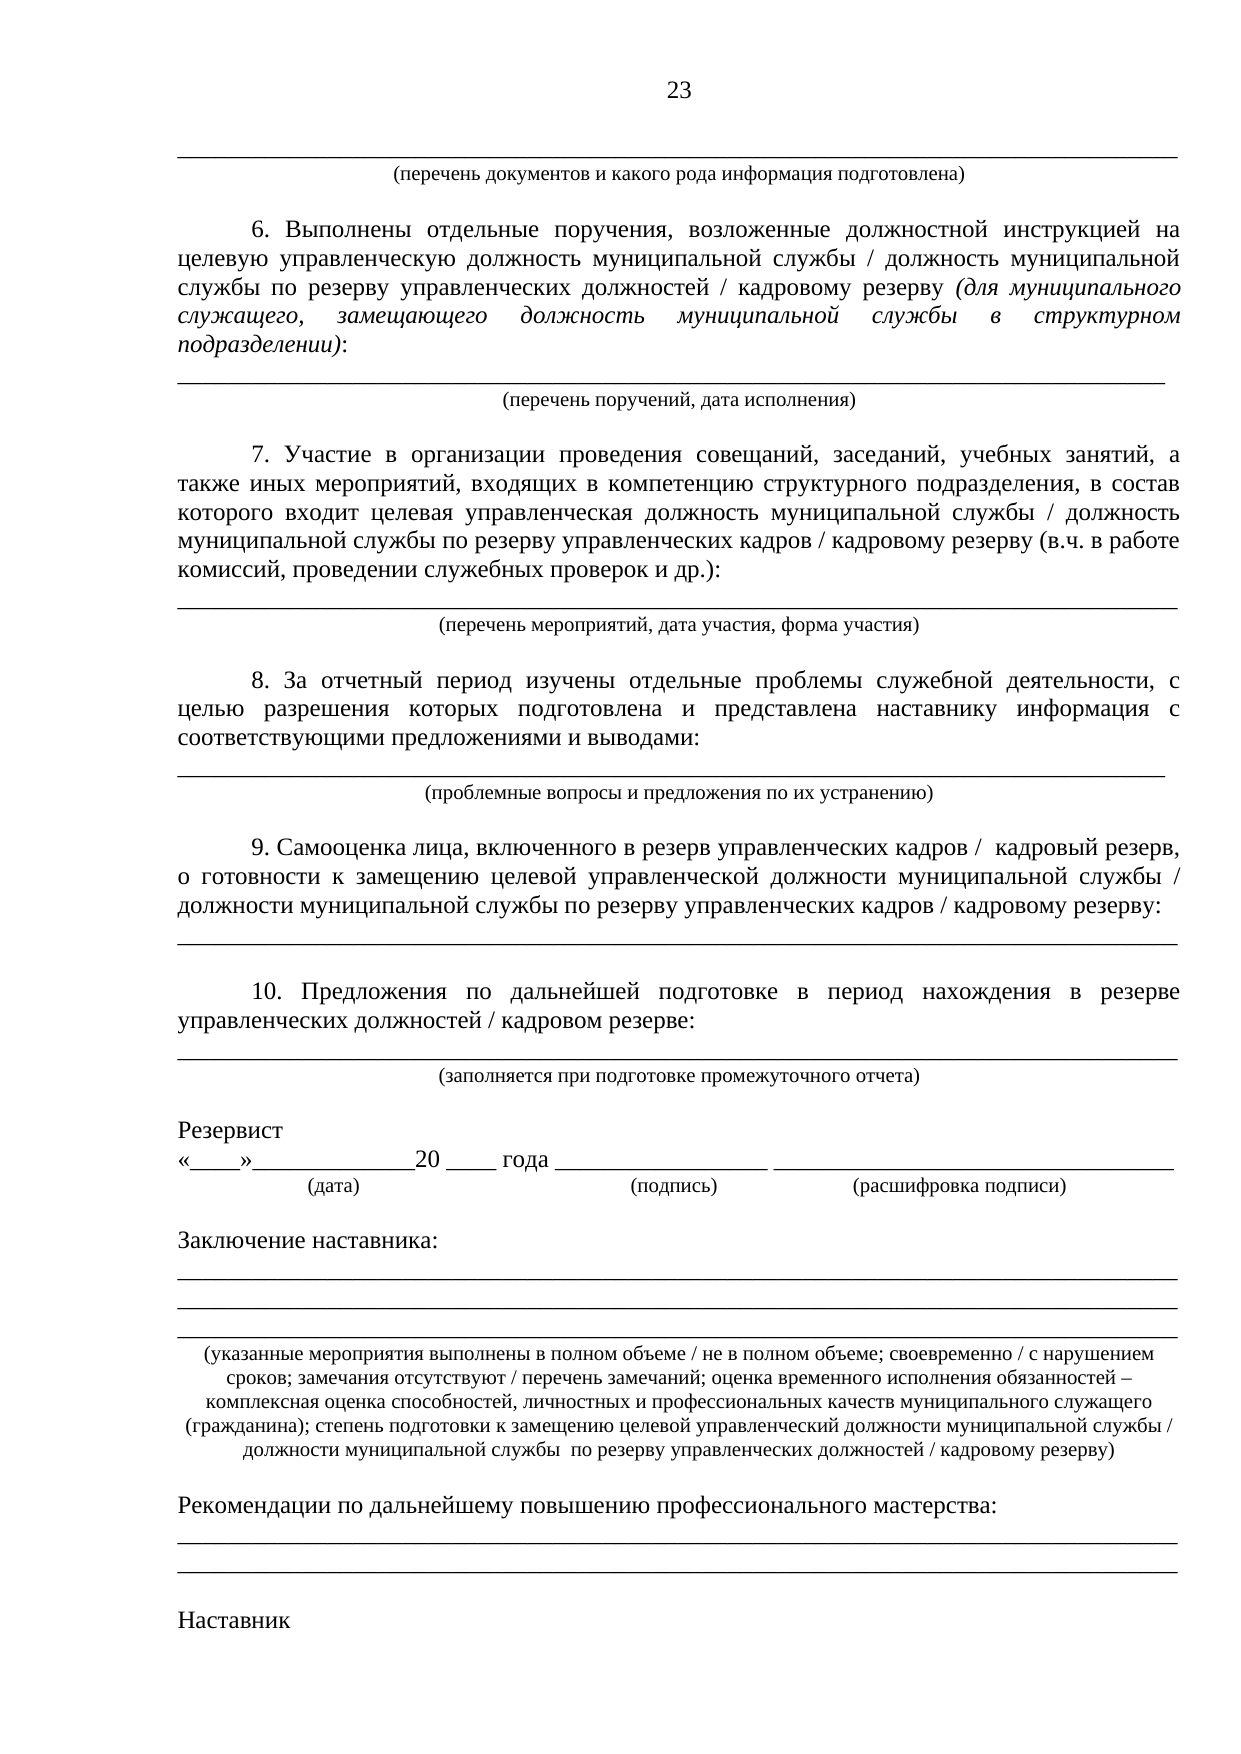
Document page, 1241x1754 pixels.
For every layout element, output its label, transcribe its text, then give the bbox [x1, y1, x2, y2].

text Рекомендации по дальнейшему повышению профессионального мастерства: [177, 1490, 1181, 1518]
text (заполняется при подготовке промежуточного отчета) [177, 1062, 1181, 1087]
text (дата) (подпись) (расшифровка подписи) [177, 1173, 1181, 1197]
text _______________________________________________________________________________ [177, 358, 1181, 387]
text Резервист [177, 1115, 1181, 1144]
text Наставник [177, 1605, 1181, 1633]
text 7. Участие в организации проведения совещаний, заседаний, учебных занятий, а также иных мероприятий, входящих в компетенцию структурного подразделения, в состав которого входит целевая управленческая должность муниципальной службы / должность муниципальной службы по резерву управленческих кадров / кадровому резерву (в.ч. в работе комиссий, проведении служебных проверок и др.): [177, 439, 1181, 583]
text (перечень мероприятий, дата участия, форма участия) [177, 612, 1181, 636]
text ________________________________________________________________________________________________________________________________________________________________ [177, 1518, 1181, 1576]
text (указанные мероприятия выполнены в полном объеме / не в полном объеме; своевременно / с нарушением сроков; замечания отсутствуют / перечень замечаний; оценка временного исполнения обязанностей – комплексная оценка способностей, личностных и профессиональных качеств муниципального служащего (гражданина); степень подготовки к замещению целевой управленческий должности муниципальной службы / должности муниципальной службы по резерву управленческих должностей / кадровому резерву) [177, 1341, 1181, 1461]
text 9. Самооценка лица, включенного в резерв управленческих кадров / кадровый резерв, о готовности к замещению целевой управленческой должности муниципальной службы / должности муниципальной службы по резерву управленческих кадров / кадровому резерву: [177, 832, 1181, 919]
text Заключение наставника: [177, 1226, 1181, 1254]
text (проблемные вопросы и предложения по их устранению) [177, 780, 1181, 804]
text ________________________________________________________________________________ [177, 1034, 1181, 1062]
text ________________________________________________________________________________ [177, 919, 1181, 947]
text «____»_____________20 ____ года _________________ ________________________________ [177, 1144, 1181, 1173]
text 10. Предложения по дальнейшей подготовке в период нахождения в резерве управленческих должностей / кадровом резерве: [177, 976, 1181, 1034]
text ________________________________________________________________________________________________________________________________________________________________________________________________________________________________________________ [177, 1254, 1181, 1341]
text (перечень документов и какого рода информация подготовлена) [177, 161, 1181, 185]
text (перечень поручений, дата исполнения) [177, 387, 1181, 411]
text 6. Выполнены отдельные поручения, возложенные должностной инструкцией на целевую управленческую должность муниципальной службы / должность муниципальной службы по резерву управленческих должностей / кадровому резерву (для муниципального служащего, замещающего должность муниципальной службы в структурном подразделении): [177, 214, 1181, 358]
text ________________________________________________________________________________ [177, 583, 1181, 612]
text _______________________________________________________________________________ [177, 751, 1181, 780]
text ________________________________________________________________________________ [177, 132, 1181, 161]
text 8. За отчетный период изучены отдельные проблемы служебной деятельности, с целью разрешения которых подготовлена и представлена наставнику информация с соответствующими предложениями и выводами: [177, 665, 1181, 751]
